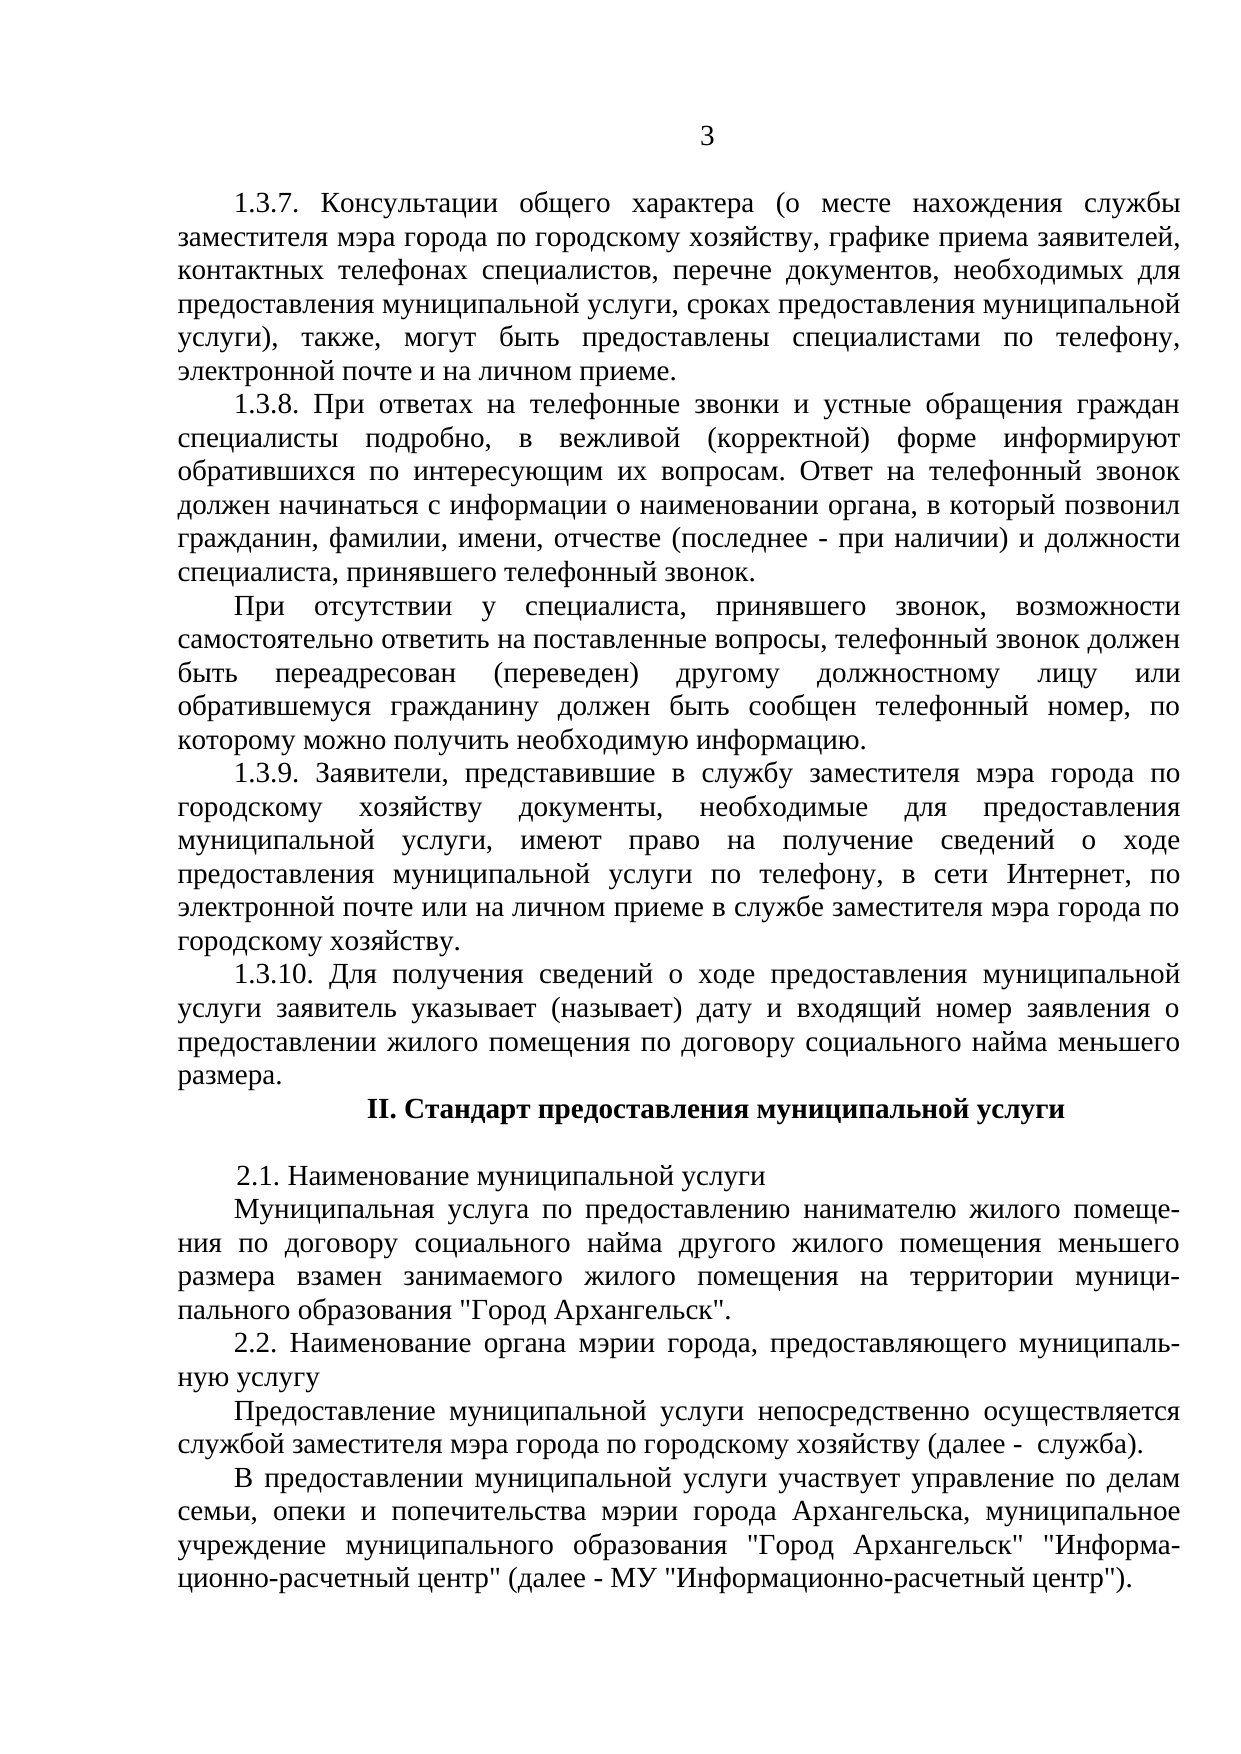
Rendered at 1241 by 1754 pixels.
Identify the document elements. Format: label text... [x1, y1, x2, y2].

text В предоставлении муниципальной услуги участвует управление по делам семьи, опеки и попечительства мэрии города Архангельска, муниципальное учреждение муниципального образования "Город Архангельск" "Информа-ционно-расчетный центр" (далее - МУ "Информационно-расчетный центр"). [177, 1460, 1181, 1594]
text Предоставление муниципальной услуги непосредственно осуществляется службой заместителя мэра города по городскому хозяйству (далее - служба). [177, 1393, 1181, 1460]
text При отсутствии у специалиста, принявшего звонок, возможности самостоятельно ответить на поставленные вопросы, телефонный звонок должен быть переадресован (переведен) другому должностному лицу или обратившемуся гражданину должен быть сообщен телефонный номер, по которому можно получить необходимую информацию. [177, 588, 1181, 755]
text 1.3.7. Консультации общего характера (о месте нахождения службы заместителя мэра города по городскому хозяйству, графике приема заявителей, контактных телефонах специалистов, перечне документов, необходимых для предоставления муниципальной услуги, сроках предоставления муниципальной услуги), также, могут быть предоставлены специалистами по телефону, электронной почте и на личном приеме. [177, 185, 1181, 386]
text Муниципальная услуга по предоставлению нанимателю жилого помеще-ния по договору социального найма другого жилого помещения меньшего размера взамен занимаемого жилого помещения на территории муници-пального образования "Город Архангельск". [177, 1191, 1181, 1326]
text 1.3.8. При ответах на телефонные звонки и устные обращения граждан специалисты подробно, в вежливой (корректной) форме информируют обратившихся по интересующим их вопросам. Ответ на телефонный звонок должен начинаться с информации о наименовании органа, в который позвонил гражданин, фамилии, имени, отчестве (последнее - при наличии) и должности специалиста, принявшего телефонный звонок. [177, 386, 1181, 588]
text 2.1. Наименование муниципальной услуги [177, 1158, 1181, 1191]
text II. Стандарт предоставления муниципальной услуги [177, 1091, 1181, 1124]
text 3 [177, 118, 1181, 152]
text 1.3.9. Заявители, представившие в службу заместителя мэра города по городскому хозяйству документы, необходимые для предоставления муниципальной услуги, имеют право на получение сведений о ходе предоставления муниципальной услуги по телефону, в сети Интернет, по электронной почте или на личном приеме в службе заместителя мэра города по городскому хозяйству. [177, 755, 1181, 957]
text 1.3.10. Для получения сведений о ходе предоставления муниципальной услуги заявитель указывает (называет) дату и входящий номер заявления о предоставлении жилого помещения по договору социального найма меньшего размера. [177, 957, 1181, 1091]
text 2.2. Наименование органа мэрии города, предоставляющего муниципаль-ную услугу [177, 1326, 1181, 1393]
